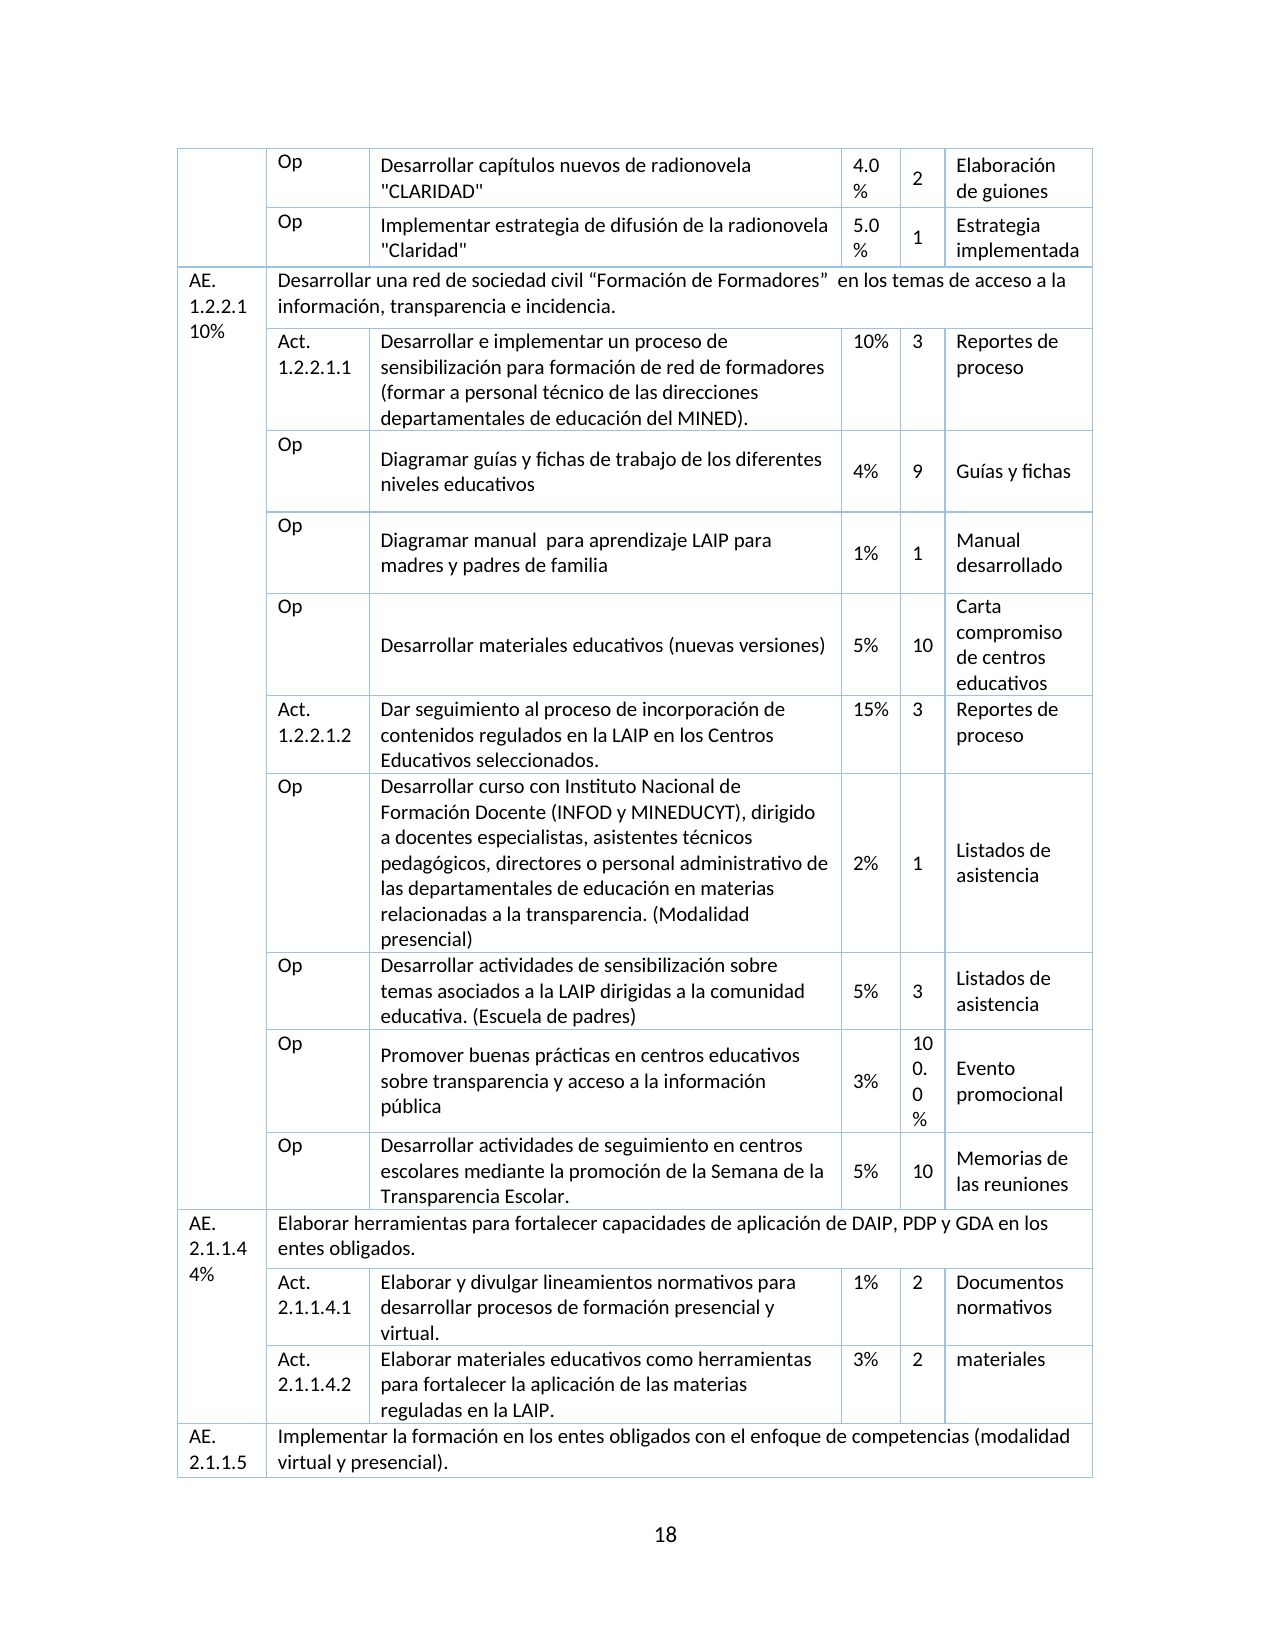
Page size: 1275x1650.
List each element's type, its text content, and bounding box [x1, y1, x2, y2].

table_cell Desarrollar una red de sociedad civil “Formación de Formadores” en los temas de acceso a la información, transparencia e incidencia. [267, 268, 1092, 327]
table_cell Op [267, 953, 369, 1029]
table_cell 1% [842, 513, 900, 593]
table_cell Listados de asistencia [946, 953, 1092, 1029]
table_cell Op [267, 1133, 369, 1209]
table_cell 2 [901, 149, 944, 207]
table_cell 2% [842, 774, 900, 952]
table_cell 10% [842, 329, 900, 430]
table_cell Op [267, 208, 369, 266]
table_cell 2 [901, 1346, 944, 1422]
table_cell Elaborar materiales educativos como herramientas para fortalecer la aplicación de las materias reguladas en la LAIP. [370, 1346, 841, 1422]
table_cell 5% [842, 594, 900, 695]
table_cell 1 [901, 513, 944, 593]
table_cell Diagramar manual para aprendizaje LAIP para madres y padres de familia [370, 513, 841, 593]
table_cell Implementar la formación en los entes obligados con el enfoque de competencias (modalidad virtual y presencial). [267, 1424, 1092, 1477]
table_cell Act. 1.2.2.1.1 [267, 329, 369, 430]
table_cell Implementar estrategia de difusión de la radionovela "Claridad" [370, 208, 841, 266]
table_cell 4.0% [842, 149, 900, 207]
table_cell 1% [842, 1269, 900, 1345]
table_cell 3% [842, 1346, 900, 1422]
table_cell Reportes de proceso [946, 329, 1092, 430]
table_cell Desarrollar materiales educativos (nuevas versiones) [370, 594, 841, 695]
table_cell Manual desarrollado [946, 513, 1092, 593]
table_cell AE. 1.2.2.1 10% [178, 268, 266, 1209]
table_cell 4% [842, 431, 900, 511]
table_cell Desarrollar actividades de sensibilización sobre temas asociados a la LAIP dirigidas a la comunidad educativa. (Escuela de padres) [370, 953, 841, 1029]
table_cell 1 [901, 774, 944, 952]
table_cell Guías y fichas [946, 431, 1092, 511]
table_cell 3 [901, 329, 944, 430]
table_cell AE. 2.1.1.4 4% [178, 1210, 266, 1422]
table_cell Op [267, 1030, 369, 1132]
table_cell 2 [901, 1269, 944, 1345]
table_cell AE. 2.1.1.5 7% [178, 1424, 266, 1477]
table_cell Op [267, 774, 369, 952]
table_cell Desarrollar actividades de seguimiento en centros escolares mediante la promoción de la Semana de la Transparencia Escolar. [370, 1133, 841, 1209]
table_cell 3 [901, 953, 944, 1029]
table_cell 10 [901, 1133, 944, 1209]
table_cell Reportes de proceso [946, 696, 1092, 773]
table_cell 3% [842, 1030, 900, 1132]
table_cell Act. 2.1.1.4.1 [267, 1269, 369, 1345]
table_cell Desarrollar e implementar un proceso de sensibilización para formación de red de formadores (formar a personal técnico de las direcciones departamentales de educación del MINED). [370, 329, 841, 430]
table_cell Act. 1.2.2.1.2 [267, 696, 369, 773]
table_cell materiales [946, 1346, 1092, 1422]
table_cell Elaborar y divulgar lineamientos normativos para desarrollar procesos de formación presencial y virtual. [370, 1269, 841, 1345]
table_cell Op [267, 149, 369, 207]
table_cell 100.0% [901, 1030, 944, 1132]
table_cell Op [267, 431, 369, 511]
table_cell Memorias de las reuniones [946, 1133, 1092, 1209]
table_cell Desarrollar capítulos nuevos de radionovela "CLARIDAD" [370, 149, 841, 207]
table_cell 3 [901, 696, 944, 773]
table_cell Promover buenas prácticas en centros educativos sobre transparencia y acceso a la información pública [370, 1030, 841, 1132]
table_cell Desarrollar curso con Instituto Nacional de Formación Docente (INFOD y MINEDUCYT), dirigido a docentes especialistas, asistentes técnicos pedagógicos, directores o personal administrativo de las departamentales de educación en materias relacionadas a la transparencia. (Modalidad presencial) [370, 774, 841, 952]
table_cell Op [267, 594, 369, 695]
table_cell Elaboración de guiones [946, 149, 1092, 207]
table_cell 15% [842, 696, 900, 773]
table_cell 9 [901, 431, 944, 511]
table_cell 10 [901, 594, 944, 695]
table_cell Documentos normativos [946, 1269, 1092, 1345]
table_cell Act. 2.1.1.4.2 [267, 1346, 369, 1422]
table_cell 5.0% [842, 208, 900, 266]
table_cell 5% [842, 953, 900, 1029]
table_cell 1 [901, 208, 944, 266]
table_cell 5% [842, 1133, 900, 1209]
table_cell Listados de asistencia [946, 774, 1092, 952]
table_cell Diagramar guías y fichas de trabajo de los diferentes niveles educativos [370, 431, 841, 511]
table_cell Carta compromiso de centros educativos [946, 594, 1092, 695]
table_cell Estrategia implementada [946, 208, 1092, 266]
table_cell Dar seguimiento al proceso de incorporación de contenidos regulados en la LAIP en los Centros Educativos seleccionados. [370, 696, 841, 773]
table_cell Op [267, 513, 369, 593]
table_cell Evento promocional [946, 1030, 1092, 1132]
table_cell Elaborar herramientas para fortalecer capacidades de aplicación de DAIP, PDP y GDA en los entes obligados. [267, 1210, 1092, 1268]
